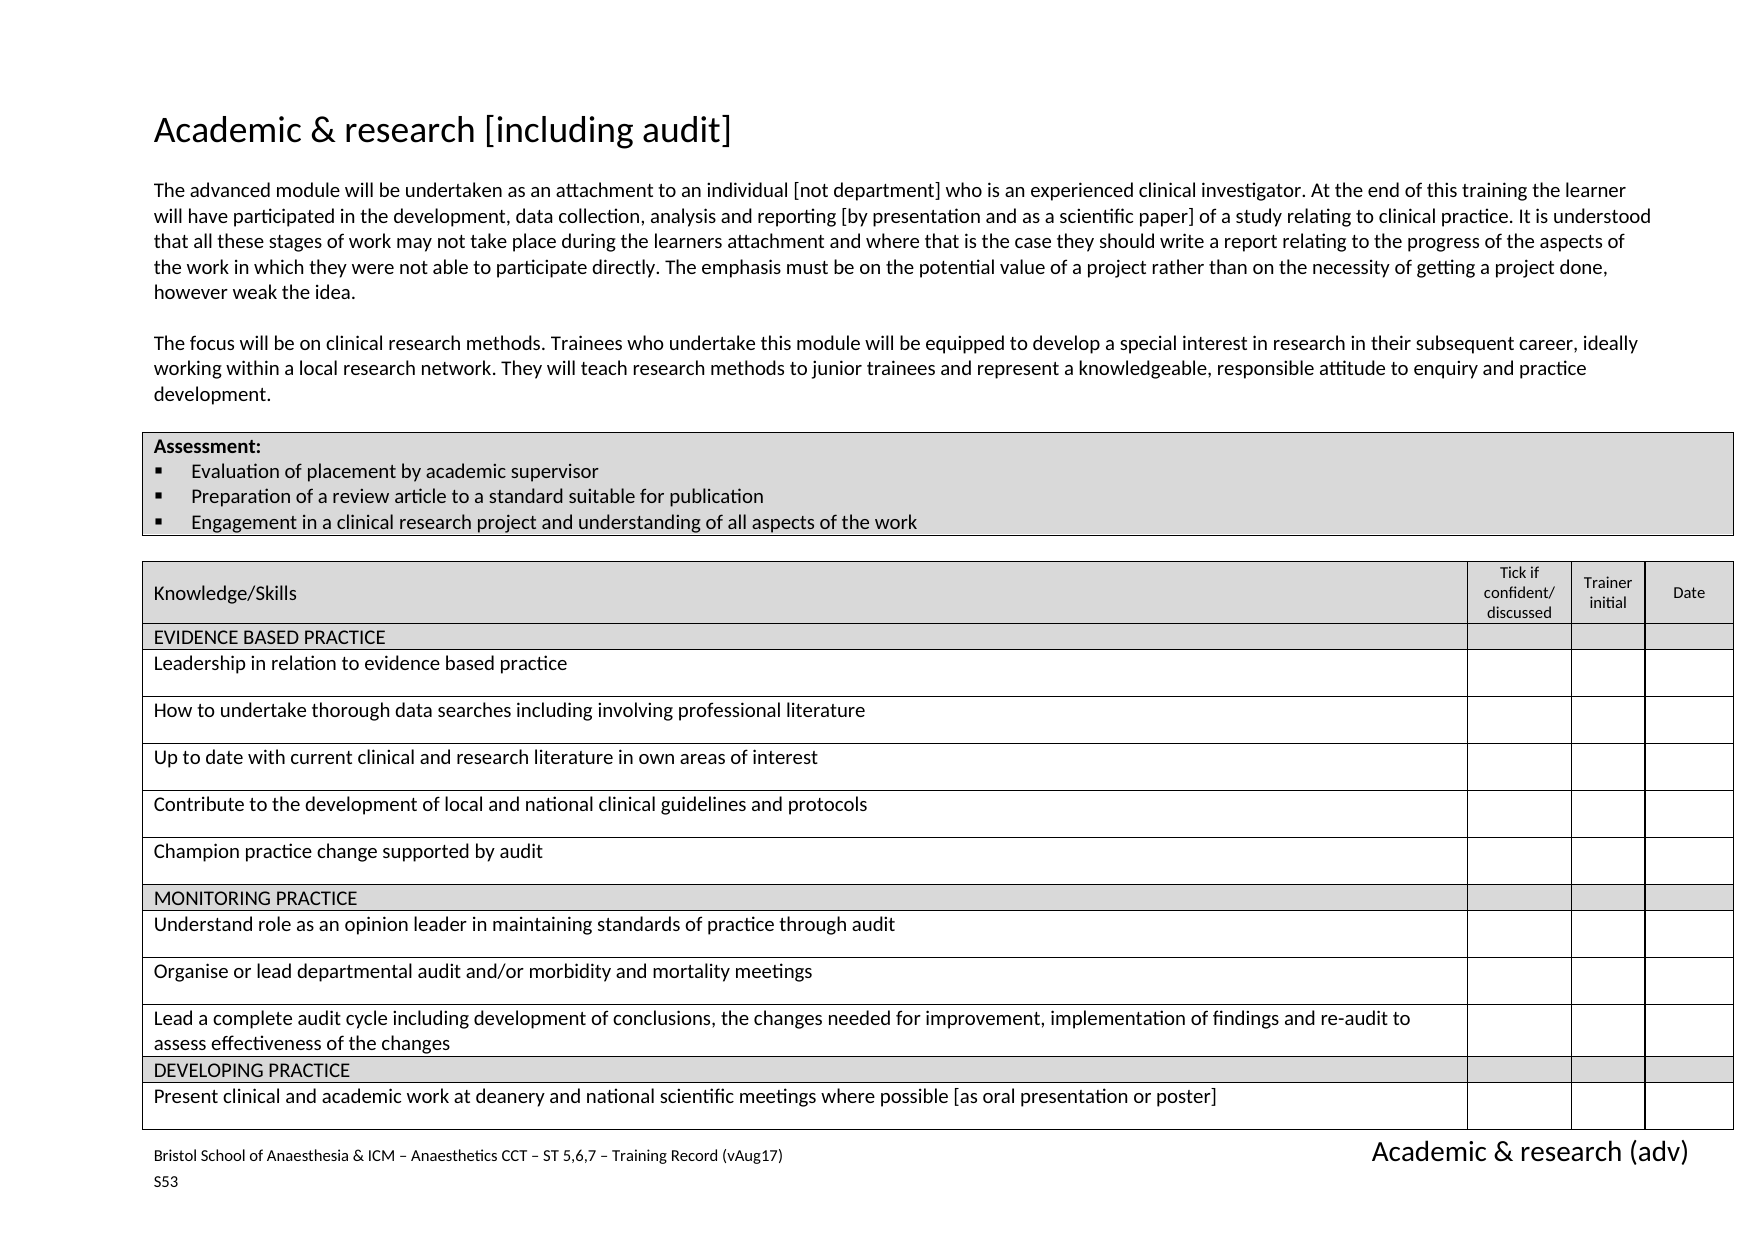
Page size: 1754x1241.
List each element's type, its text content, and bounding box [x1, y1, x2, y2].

table_cell [1572, 650, 1644, 696]
table_header Tick if confident/ discussed [1468, 562, 1571, 623]
table_cell [1572, 624, 1644, 649]
table_cell Understand role as an opinion leader in maintaining standards of practice through audit [143, 911, 1467, 957]
table_cell [1646, 1005, 1733, 1056]
text The advanced module will be undertaken as an attachment to an individual [not department] who is an experienced clinical investigator. At the end of this training the learner will have participated in the development, data collection, analysis and reporting [by presentation and as a scientific paper] of a study relating to clinical practice. It is understood that all these stages of work may not take place during the learners attachment and where that is the case they should write a report relating to the progress of the aspects of the work in which they were not able to participate directly. The emphasis must be on the potential value of a project rather than on the necessity of getting a project done, however weak the idea. [153, 178, 1659, 305]
table_cell [1572, 1057, 1644, 1082]
table_cell [1468, 744, 1571, 790]
table_cell [1572, 911, 1644, 957]
table_cell [1646, 650, 1733, 696]
table_cell [1468, 624, 1571, 649]
table_cell [1646, 911, 1733, 957]
table_cell DEVELOPING PRACTICE [143, 1057, 1467, 1082]
table_cell [1646, 697, 1733, 743]
table_cell [1646, 624, 1733, 649]
table_cell [1468, 1005, 1571, 1056]
table_cell [1572, 744, 1644, 790]
table_cell Present clinical and academic work at deanery and national scientific meetings where possible [as oral presentation or poster] [143, 1083, 1467, 1129]
table_cell [1572, 697, 1644, 743]
table_cell Organise or lead departmental audit and/or morbidity and mortality meetings [143, 958, 1467, 1004]
table_cell Contribute to the development of local and national clinical guidelines and protocols [143, 791, 1467, 837]
table_header Knowledge/Skills [143, 562, 1467, 623]
table_cell [1572, 958, 1644, 1004]
table_cell [1468, 838, 1571, 884]
table_cell [1468, 791, 1571, 837]
table_cell Lead a complete audit cycle including development of conclusions, the changes needed for improvement, implementation of findings and re-audit to assess effectiveness of the changes [143, 1005, 1467, 1056]
table_cell [1468, 911, 1571, 957]
table_cell [1646, 885, 1733, 910]
table_header Trainer initial [1572, 562, 1644, 623]
table_cell [1468, 1057, 1571, 1082]
table_cell EVIDENCE BASED PRACTICE [143, 624, 1467, 649]
table_cell [1646, 791, 1733, 837]
table_cell [1468, 650, 1571, 696]
table_cell Leadership in relation to evidence based practice [143, 650, 1467, 696]
table_cell [1572, 885, 1644, 910]
table_cell [1468, 697, 1571, 743]
subtitle Academic & research [including audit] [153, 106, 1659, 152]
table_cell [1646, 838, 1733, 884]
table_cell [1572, 1005, 1644, 1056]
table_cell Champion practice change supported by audit [143, 838, 1467, 884]
table_cell Up to date with current clinical and research literature in own areas of interest [143, 744, 1467, 790]
table_header Assessment: Evaluation of placement by academic supervisor Preparation of a review article to a standard suitable for publication Engagement in a clinical research project and understanding of all aspects of the work [143, 433, 1733, 534]
table_cell [1572, 791, 1644, 837]
table_cell [1468, 885, 1571, 910]
table_cell [1468, 958, 1571, 1004]
table_cell How to undertake thorough data searches including involving professional literature [143, 697, 1467, 743]
table_cell [1646, 958, 1733, 1004]
table_cell [1646, 744, 1733, 790]
text The focus will be on clinical research methods. Trainees who undertake this module will be equipped to develop a special interest in research in their subsequent career, ideally working within a local research network. They will teach research methods to junior trainees and represent a knowledgeable, responsible attitude to enquiry and practice development. [153, 330, 1659, 406]
table_cell MONITORING PRACTICE [143, 885, 1467, 910]
table_cell [1572, 1083, 1644, 1129]
table_cell [1468, 1083, 1571, 1129]
table_cell [1646, 1083, 1733, 1129]
table_header Date [1646, 562, 1733, 623]
table_cell [1572, 838, 1644, 884]
table_cell [1646, 1057, 1733, 1082]
